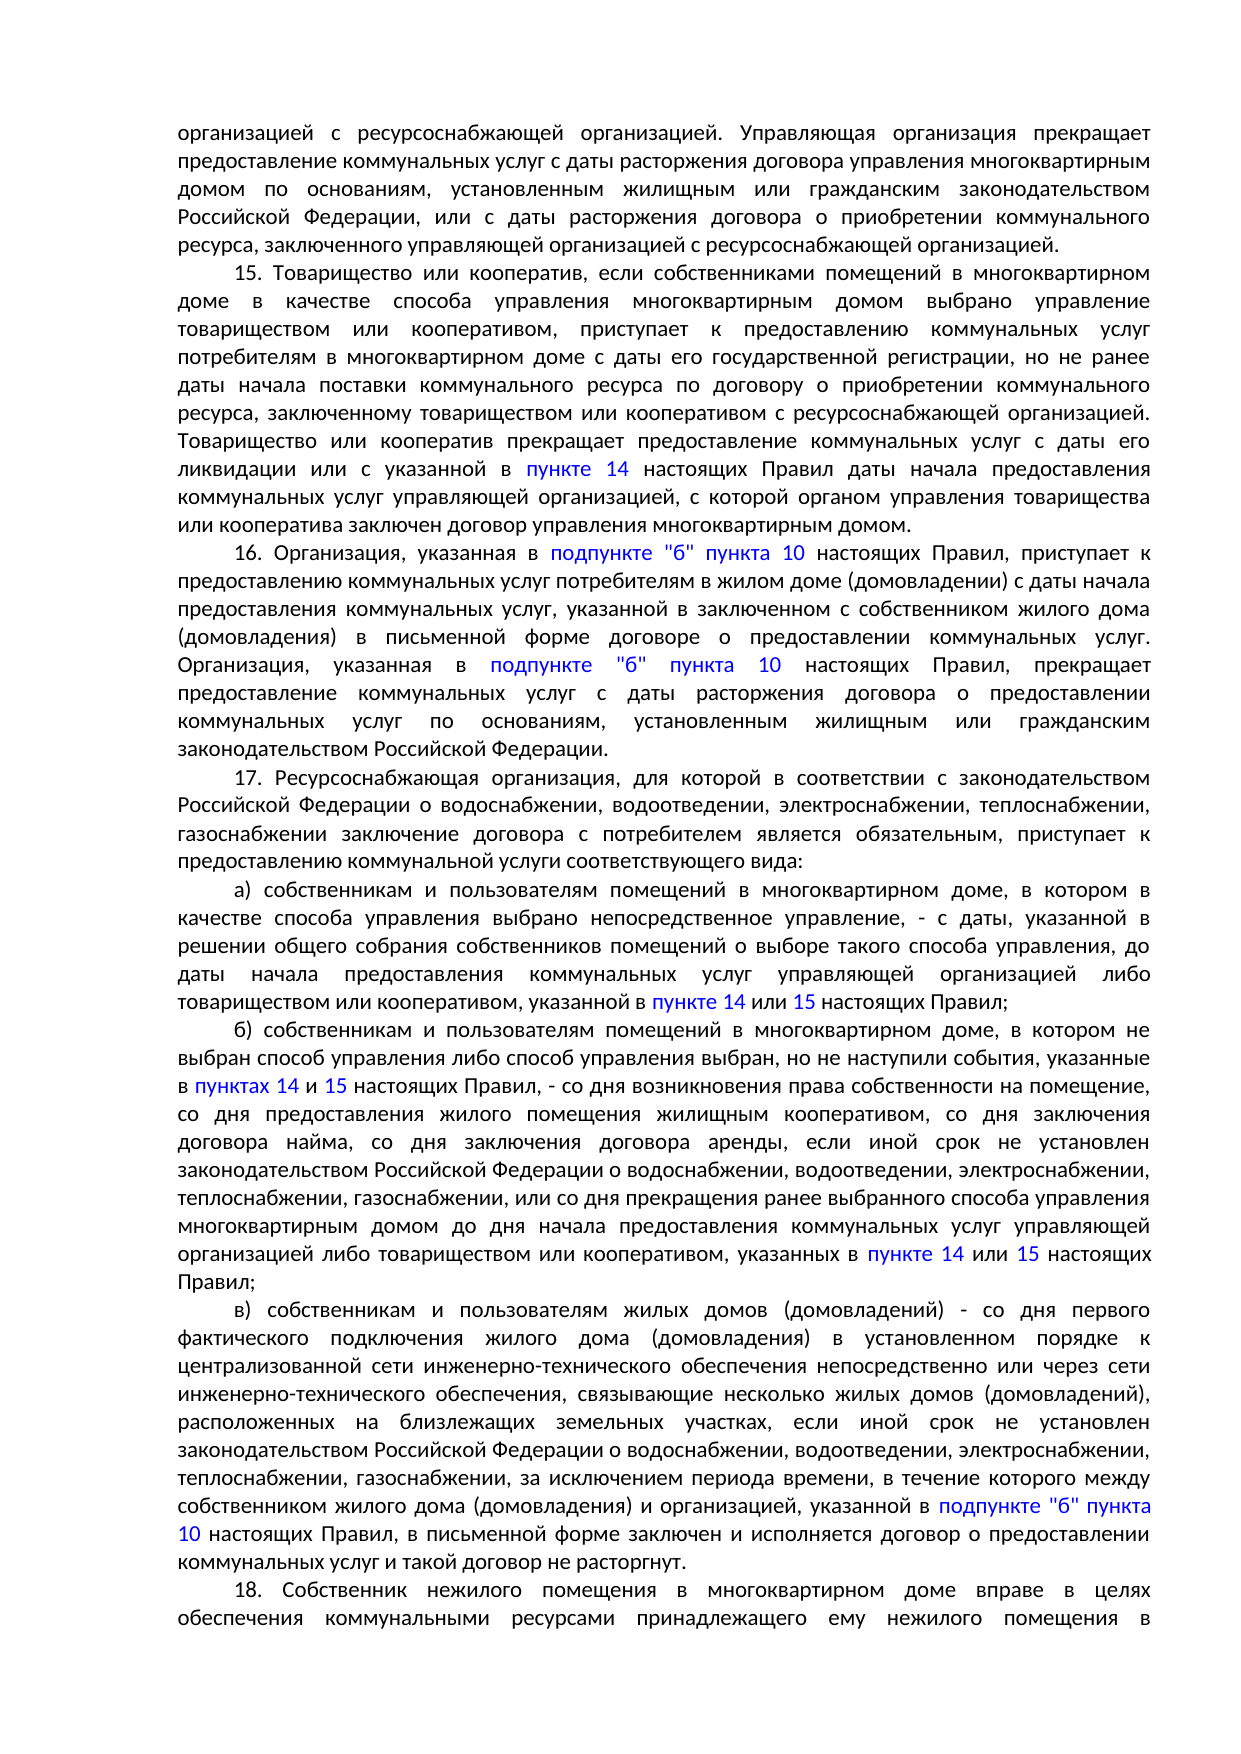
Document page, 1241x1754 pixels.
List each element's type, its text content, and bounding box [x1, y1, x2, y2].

text 16. Организация, указанная в подпункте "б" пункта 10 настоящих Правил, приступает к предоставлению коммунальных услуг потребителям в жилом доме (домовладении) с даты начала предоставления коммунальных услуг, указанной в заключенном с собственником жилого дома (домовладения) в письменной форме договоре о предоставлении коммунальных услуг. Организация, указанная в подпункте "б" пункта 10 настоящих Правил, прекращает предоставление коммунальных услуг с даты расторжения договора о предоставлении коммунальных услуг по основаниям, установленным жилищным или гражданским законодательством Российской Федерации. [177, 538, 1152, 763]
text в) собственникам и пользователям жилых домов (домовладений) - со дня первого фактического подключения жилого дома (домовладения) в установленном порядке к централизованной сети инженерно-технического обеспечения непосредственно или через сети инженерно-технического обеспечения, связывающие несколько жилых домов (домовладений), расположенных на близлежащих земельных участках, если иной срок не установлен законодательством Российской Федерации о водоснабжении, водоотведении, электроснабжении, теплоснабжении, газоснабжении, за исключением периода времени, в течение которого между собственником жилого дома (домовладения) и организацией, указанной в подпункте "б" пункта 10 настоящих Правил, в письменной форме заключен и исполняется договор о предоставлении коммунальных услуг и такой договор не расторгнут. [177, 1295, 1152, 1575]
text 17. Ресурсоснабжающая организация, для которой в соответствии с законодательством Российской Федерации о водоснабжении, водоотведении, электроснабжении, теплоснабжении, газоснабжении заключение договора с потребителем является обязательным, приступает к предоставлению коммунальной услуги соответствующего вида: [177, 763, 1152, 875]
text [177, 118, 1152, 258]
text 15. Товарищество или кооператив, если собственниками помещений в многоквартирном доме в качестве способа управления многоквартирным домом выбрано управление товариществом или кооперативом, приступает к предоставлению коммунальных услуг потребителям в многоквартирном доме с даты его государственной регистрации, но не ранее даты начала поставки коммунального ресурса по договору о приобретении коммунального ресурса, заключенному товариществом или кооперативом с ресурсоснабжающей организацией. Товарищество или кооператив прекращает предоставление коммунальных услуг с даты его ликвидации или с указанной в пункте 14 настоящих Правил даты начала предоставления коммунальных услуг управляющей организацией, с которой органом управления товарищества или кооператива заключен договор управления многоквартирным домом. [177, 258, 1152, 538]
text а) собственникам и пользователям помещений в многоквартирном доме, в котором в качестве способа управления выбрано непосредственное управление, - с даты, указанной в решении общего собрания собственников помещений о выборе такого способа управления, до даты начала предоставления коммунальных услуг управляющей организацией либо товариществом или кооперативом, указанной в пункте 14 или 15 настоящих Правил; [177, 875, 1152, 1015]
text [177, 1575, 1152, 1631]
text б) собственникам и пользователям помещений в многоквартирном доме, в котором не выбран способ управления либо способ управления выбран, но не наступили события, указанные в пунктах 14 и 15 настоящих Правил, - со дня возникновения права собственности на помещение, со дня предоставления жилого помещения жилищным кооперативом, со дня заключения договора найма, со дня заключения договора аренды, если иной срок не установлен законодательством Российской Федерации о водоснабжении, водоотведении, электроснабжении, теплоснабжении, газоснабжении, или со дня прекращения ранее выбранного способа управления многоквартирным домом до дня начала предоставления коммунальных услуг управляющей организацией либо товариществом или кооперативом, указанных в пункте 14 или 15 настоящих Правил; [177, 1015, 1152, 1295]
